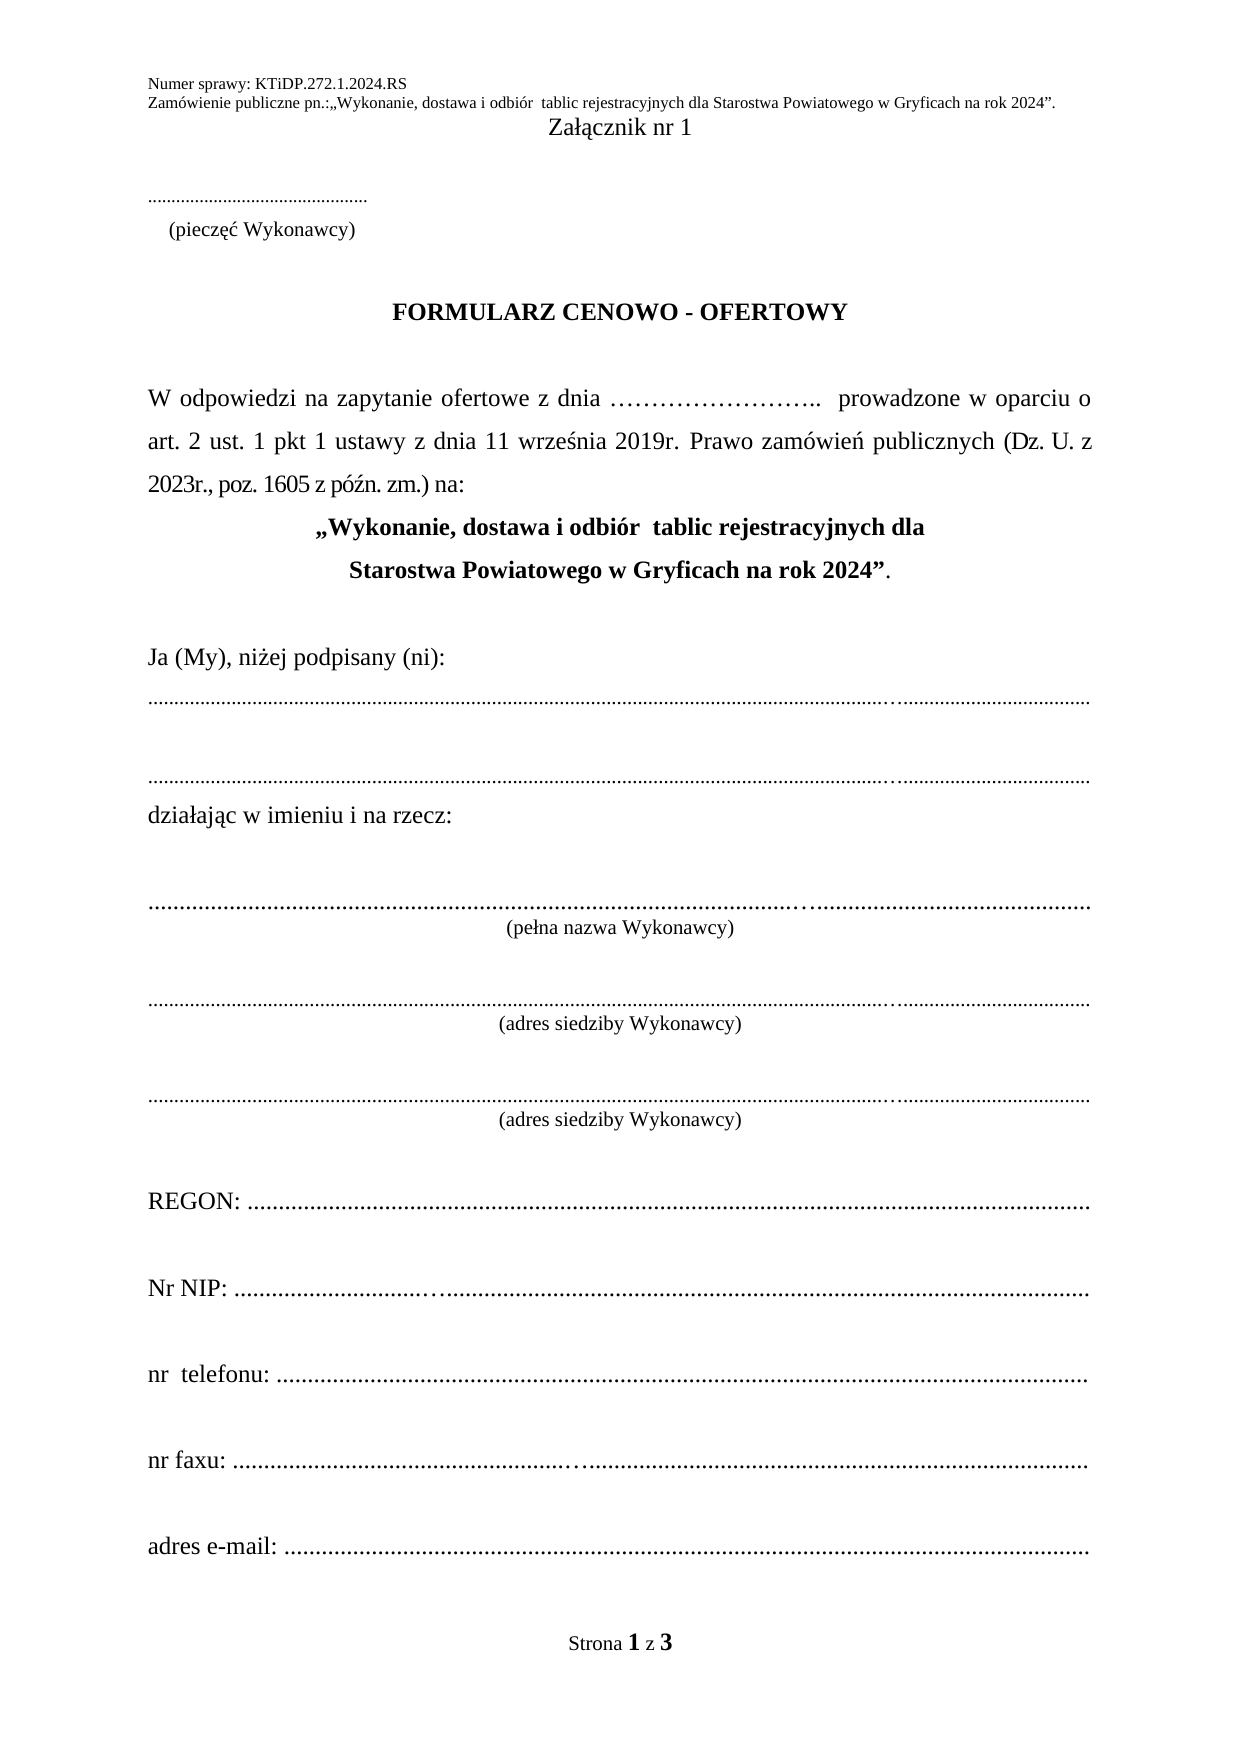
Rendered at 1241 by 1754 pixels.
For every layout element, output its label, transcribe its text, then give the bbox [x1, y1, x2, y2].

text (adres siedziby Wykonawcy) [148, 1107, 1093, 1131]
text ............................................... [148, 185, 1093, 207]
text .......................................................................................................…............................................ [148, 886, 1093, 915]
text Ja (My), niżej podpisany (ni): [148, 642, 1093, 670]
text nr telefonu: .................................................................................................................................. [148, 1359, 1093, 1388]
text .............................................................................................................................................….................................... [148, 987, 1093, 1011]
text W odpowiedzi na zapytanie ofertowe z dnia …………………….. prowadzone w oparciu o art. 2 ust. 1 pkt 1 ustawy z dnia 11 września 2019r. Prawo zamówień publicznych (Dz. U. z 2023r., poz. 1605 z późn. zm.) na: [148, 383, 1093, 498]
text działając w imieniu i na rzecz: [148, 800, 1093, 829]
text .............................................................................................................................................….................................... [148, 1083, 1093, 1107]
text adres e-mail: ................................................................................................................................. [148, 1531, 1093, 1560]
text nr faxu: .....................................................…................................................................................ [148, 1445, 1093, 1474]
text Nr NIP: ..............................…....................................................................................................... [148, 1273, 1093, 1301]
text „Wykonanie, dostawa i odbiór tablic rejestracyjnych dla [148, 512, 1093, 541]
text REGON: ....................................................................................................................................... [148, 1186, 1093, 1215]
text .............................................................................................................................................….................................... [148, 764, 1093, 788]
text .............................................................................................................................................….................................... [148, 685, 1093, 709]
text (adres siedziby Wykonawcy) [148, 1011, 1093, 1035]
text (pełna nazwa Wykonawcy) [148, 915, 1093, 939]
text Starostwa Powiatowego w Gryficach na rok 2024”. [148, 555, 1093, 584]
text FORMULARZ CENOWO - OFERTOWY [148, 297, 1093, 325]
text (pieczęć Wykonawcy) [148, 217, 1093, 241]
